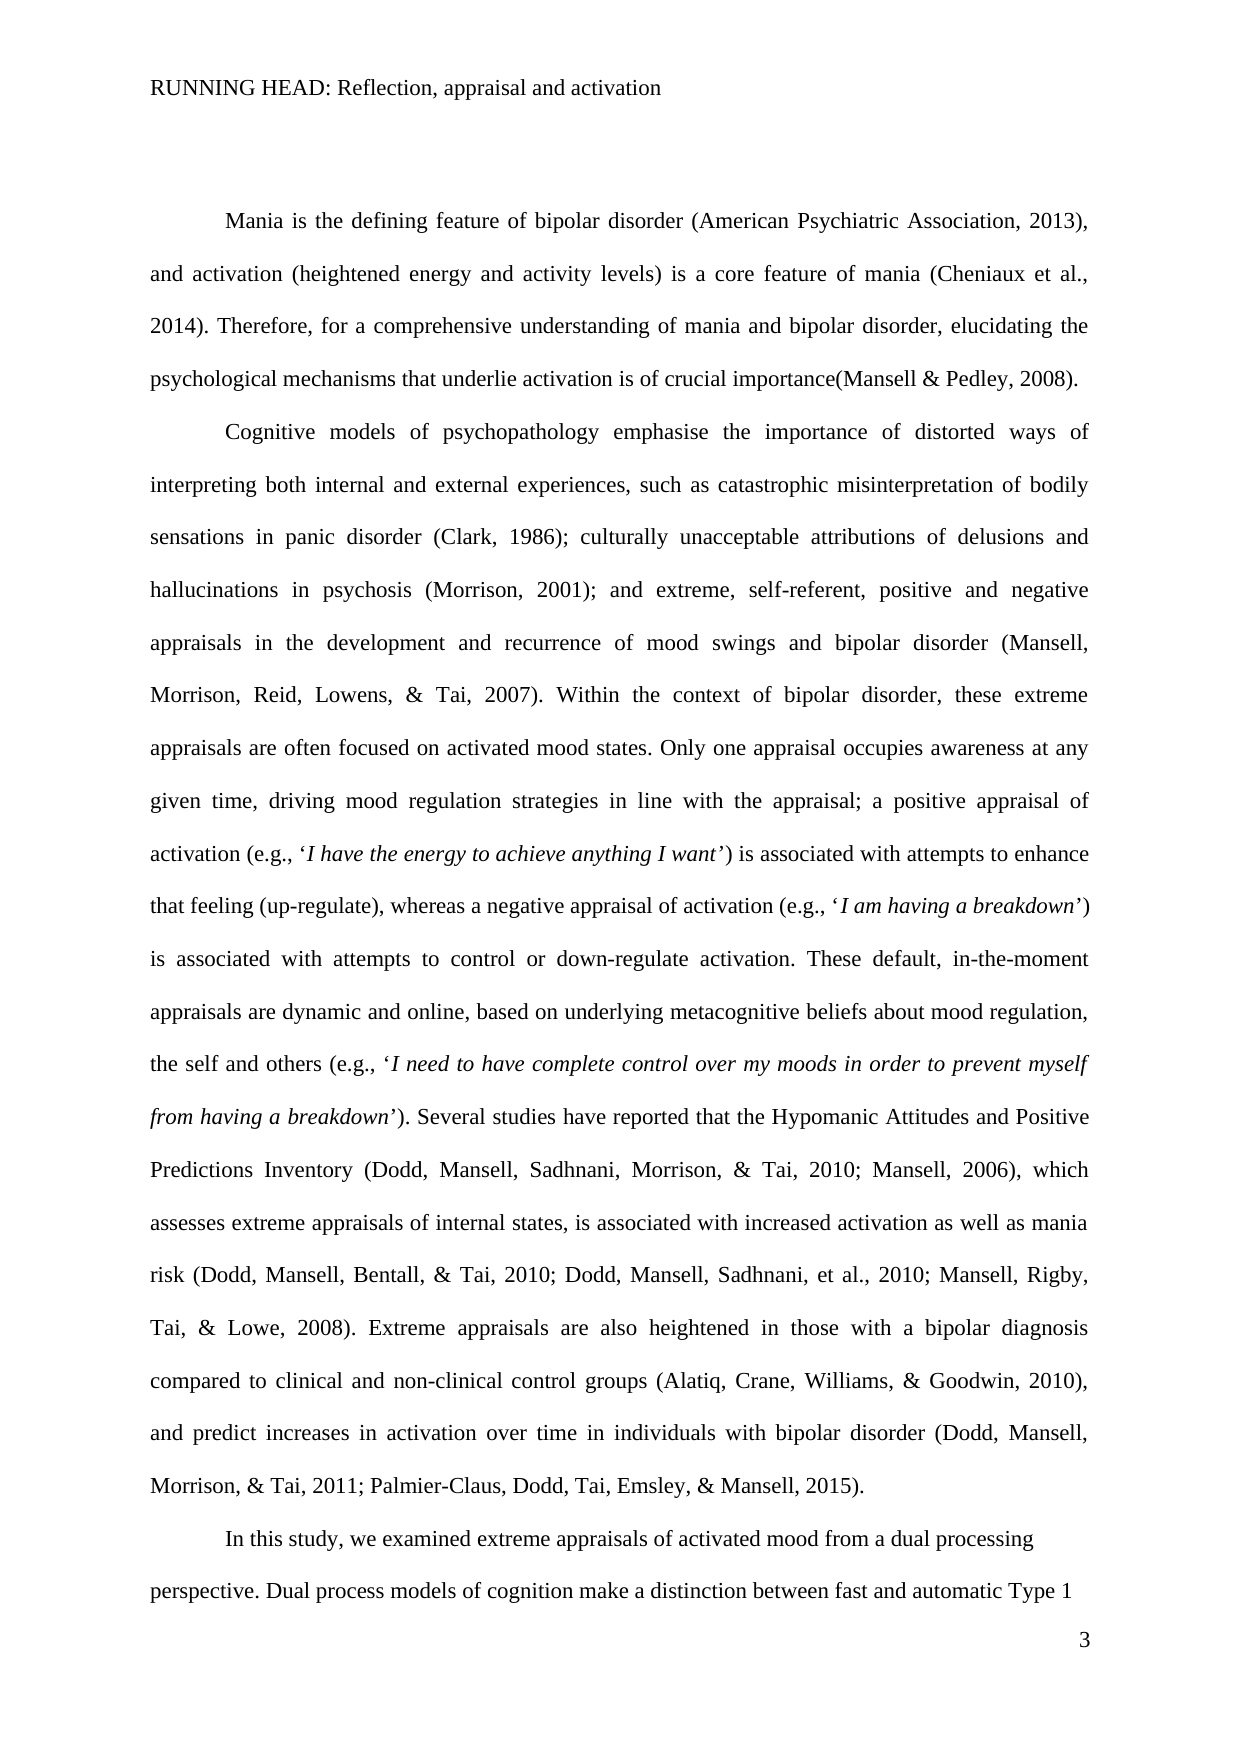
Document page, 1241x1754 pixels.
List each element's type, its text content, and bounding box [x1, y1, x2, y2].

text Mania is the defining feature of bipolar disorder (American Psychiatric Association, 2013), and activation (heightened energy and activity levels) is a core feature of mania (Cheniaux et al., 2014). Therefore, for a comprehensive understanding of mania and bipolar disorder, elucidating the psychological mechanisms that underlie activation is of crucial importance(Mansell & Pedley, 2008). [150, 207, 1090, 392]
text Cognitive models of psychopathology emphasise the importance of distorted ways of interpreting both internal and external experiences, such as catastrophic misinterpretation of bodily sensations in panic disorder (Clark, 1986); culturally unacceptable attributions of delusions and hallucinations in psychosis (Morrison, 2001); and extreme, self-referent, positive and negative appraisals in the development and recurrence of mood swings and bipolar disorder (Mansell, Morrison, Reid, Lowens, & Tai, 2007). Within the context of bipolar disorder, these extreme appraisals are often focused on activated mood states. Only one appraisal occupies awareness at any given time, driving mood regulation strategies in line with the appraisal; a positive appraisal of activation (e.g., ‘I have the energy to achieve anything I want’) is associated with attempts to enhance that feeling (up-regulate), whereas a negative appraisal of activation (e.g., ‘I am having a breakdown’) is associated with attempts to control or down-regulate activation. These default, in-the-moment appraisals are dynamic and online, based on underlying metacognitive beliefs about mood regulation, the self and others (e.g., ‘I need to have complete control over my moods in order to prevent myself from having a breakdown’). Several studies have reported that the Hypomanic Attitudes and Positive Predictions Inventory (Dodd, Mansell, Sadhnani, Morrison, & Tai, 2010; Mansell, 2006), which assesses extreme appraisals of internal states, is associated with increased activation as well as mania risk (Dodd, Mansell, Bentall, & Tai, 2010; Dodd, Mansell, Sadhnani, et al., 2010; Mansell, Rigby, Tai, & Lowe, 2008). Extreme appraisals are also heightened in those with a bipolar diagnosis compared to clinical and non-clinical control groups (Alatiq, Crane, Williams, & Goodwin, 2010), and predict increases in activation over time in individuals with bipolar disorder (Dodd, Mansell, Morrison, & Tai, 2011; Palmier-Claus, Dodd, Tai, Emsley, & Mansell, 2015). [150, 418, 1090, 1498]
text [150, 1525, 1090, 1604]
